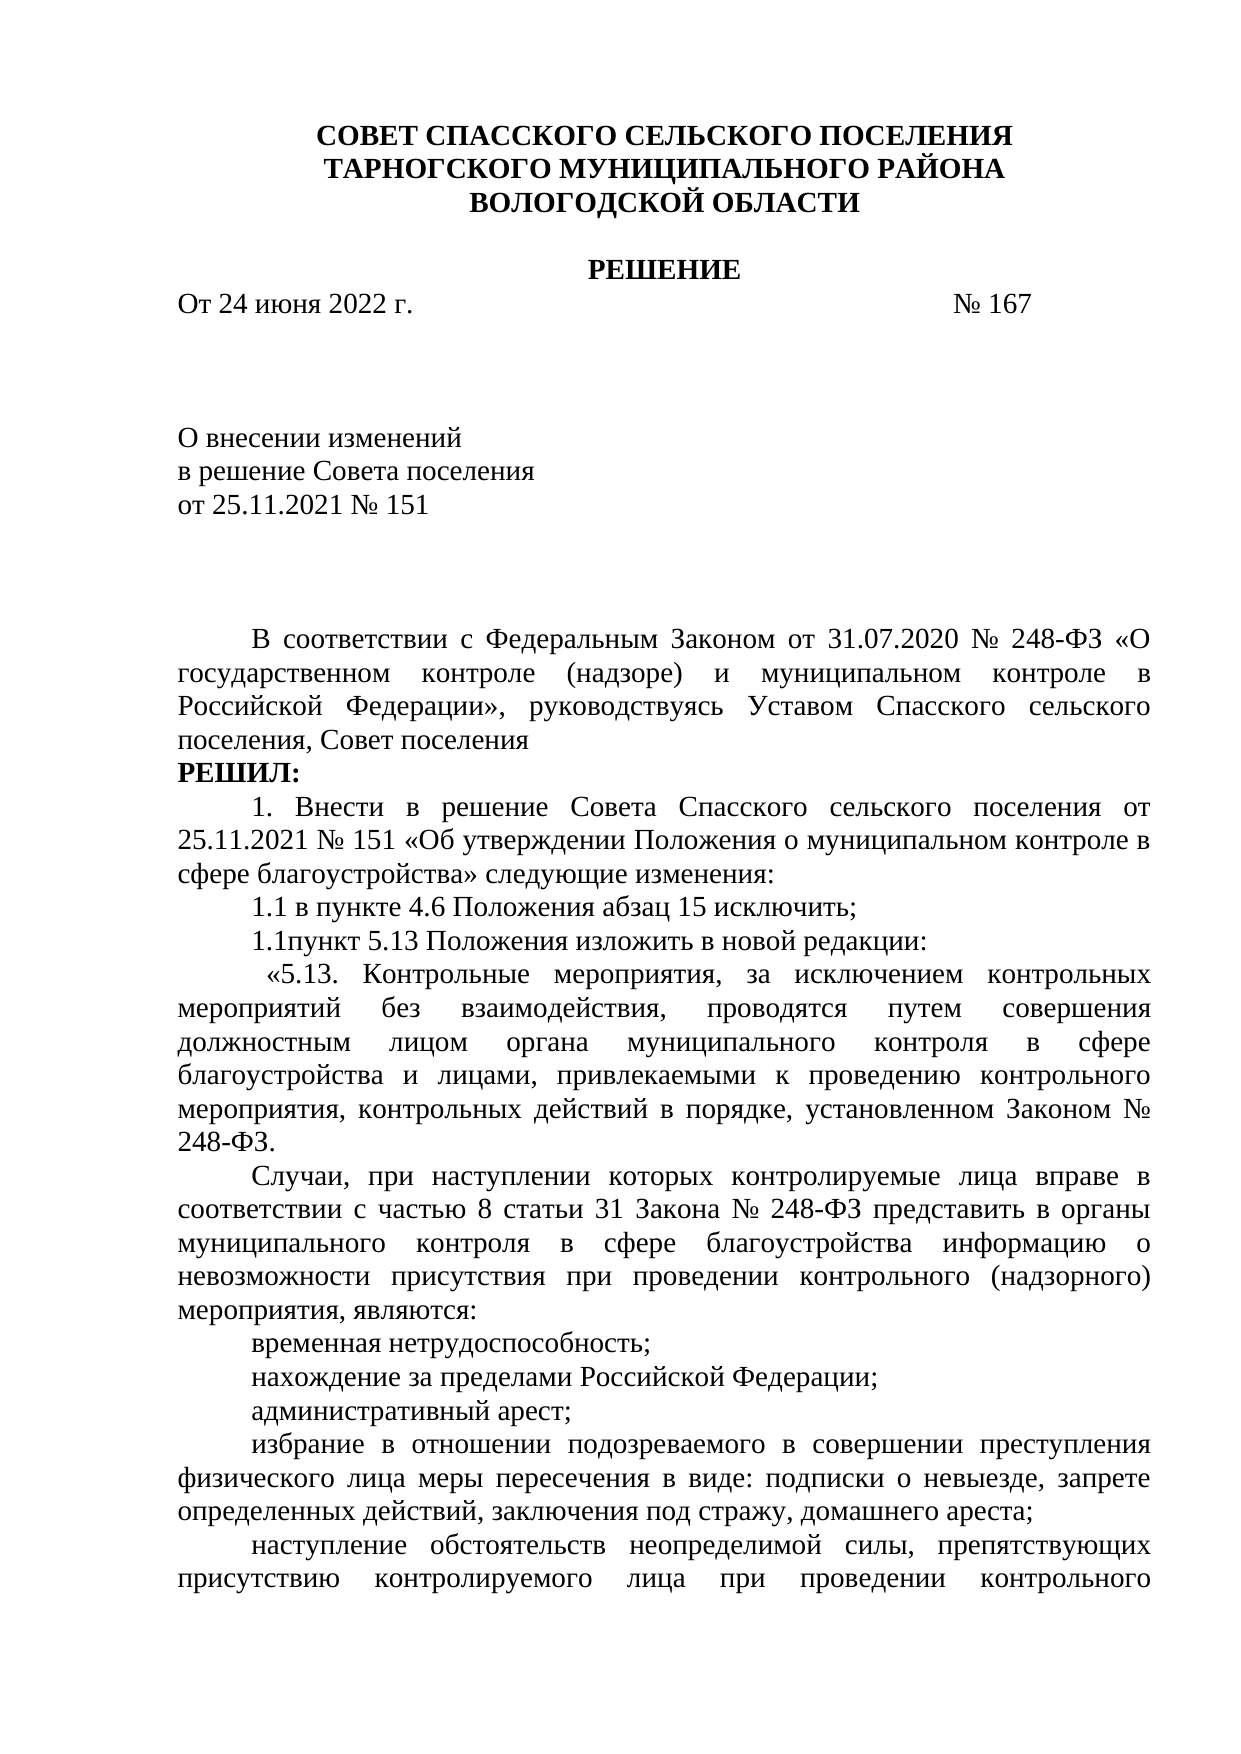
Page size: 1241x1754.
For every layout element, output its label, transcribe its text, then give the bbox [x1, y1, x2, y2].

text РЕШИЛ: [177, 755, 1152, 789]
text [177, 1527, 1152, 1594]
text РЕШЕНИЕ [177, 252, 1152, 286]
text В соответствии с Федеральным Законом от 31.07.2020 № 248-ФЗ «О государственном контроле (надзоре) и муниципальном контроле в Российской Федерации», руководствуясь Уставом Спасского сельского поселения, Совет поселения [177, 621, 1152, 755]
text от 25.11.2021 № 151 [177, 487, 1152, 521]
text 1.1 в пункте 4.6 Положения абзац 15 исключить; [177, 889, 1152, 923]
text административный арест; [177, 1393, 1152, 1426]
text О внесении изменений [177, 420, 1152, 453]
text 1.1пункт 5.13 Положения изложить в новой редакции: [177, 923, 1152, 957]
text Случаи, при наступлении которых контролируемые лица вправе в соответствии с частью 8 статьи 31 Закона № 248-ФЗ представить в органы муниципального контроля в сфере благоустройства информацию о невозможности присутствия при проведении контрольного (надзорного) мероприятия, являются: [177, 1158, 1152, 1326]
text ТАРНОГСКОГО МУНИЦИПАЛЬНОГО РАЙОНА [177, 152, 1152, 185]
text в решение Совета поселения [177, 453, 1152, 487]
text нахождение за пределами Российской Федерации; [177, 1359, 1152, 1393]
text временная нетрудоспособность; [177, 1326, 1152, 1359]
text От 24 июня 2022 г. № 167 [177, 286, 1152, 319]
text избрание в отношении подозреваемого в совершении преступления физического лица меры пересечения в виде: подписки о невыезде, запрете определенных действий, заключения под стражу, домашнего ареста; [177, 1426, 1152, 1527]
text 1. Внести в решение Совета Спасского сельского поселения от 25.11.2021 № 151 «Об утверждении Положения о муниципальном контроле в сфере благоустройства» следующие изменения: [177, 789, 1152, 889]
text «5.13. Контрольные мероприятия, за исключением контрольных мероприятий без взаимодействия, проводятся путем совершения должностным лицом органа муниципального контроля в сфере благоустройства и лицами, привлекаемыми к проведению контрольного мероприятия, контрольных действий в порядке, установленном Законом № 248-ФЗ. [177, 957, 1152, 1158]
text СОВЕТ СПАССКОГО СЕЛЬСКОГО ПОСЕЛЕНИЯ [177, 118, 1152, 152]
text ВОЛОГОДСКОЙ ОБЛАСТИ [177, 185, 1152, 219]
